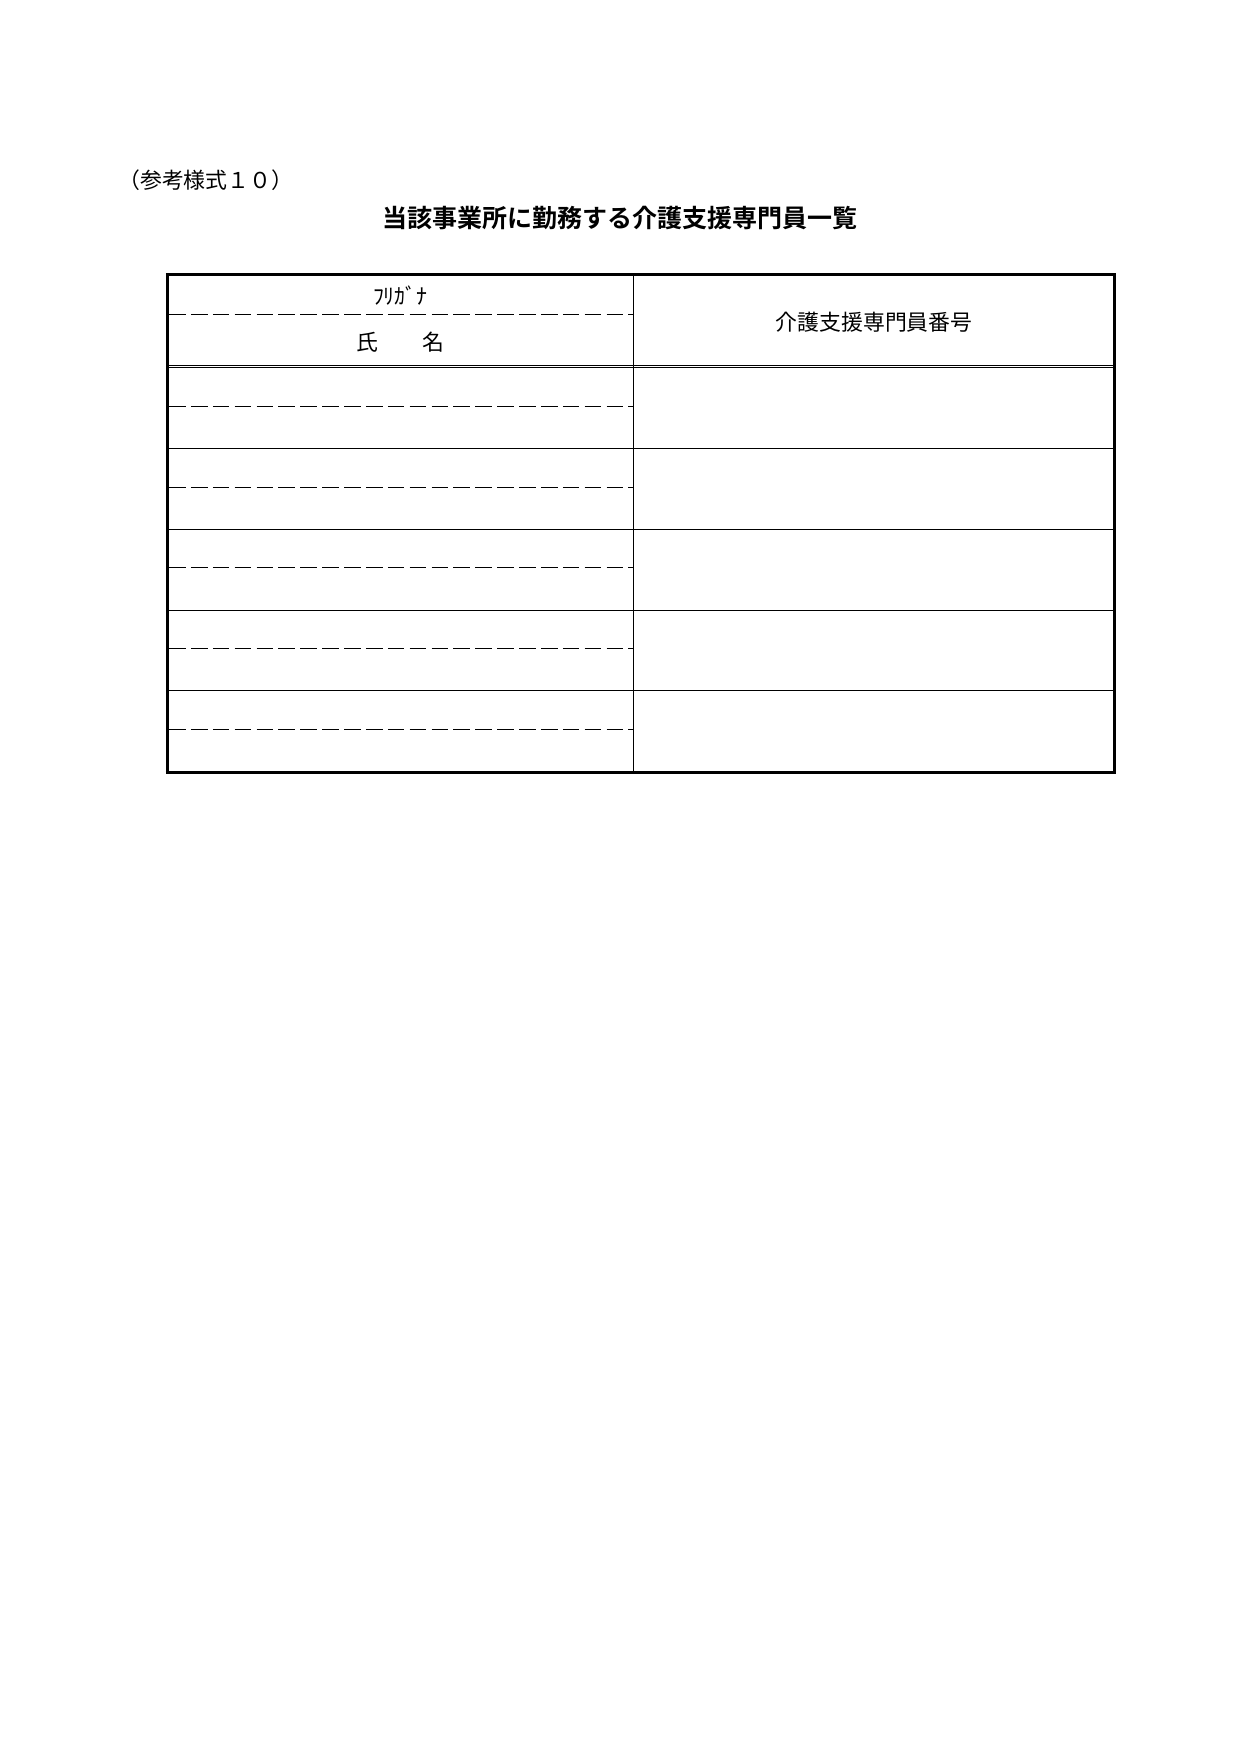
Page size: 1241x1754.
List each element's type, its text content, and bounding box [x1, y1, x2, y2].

table_header 介護支援専門員番号 [634, 276, 1113, 365]
table_header ﾌﾘｶﾞﾅ [169, 276, 633, 314]
table_cell [634, 449, 1113, 529]
table_cell [169, 406, 633, 448]
table_cell 氏 名 [169, 314, 633, 365]
table_cell [169, 691, 633, 729]
text （参考様式１０） [118, 161, 1122, 198]
table_cell [169, 449, 633, 487]
table_cell [169, 368, 633, 406]
table_cell [169, 729, 633, 771]
table_cell [169, 530, 633, 567]
table_cell [169, 611, 633, 648]
table_cell [634, 530, 1113, 609]
table_cell [169, 648, 633, 690]
table_cell [169, 567, 633, 609]
table_cell [169, 487, 633, 529]
table_cell [634, 691, 1113, 771]
table_cell [634, 368, 1113, 448]
table_cell [634, 611, 1113, 690]
text 当該事業所に勤務する介護支援専門員一覧 [118, 198, 1122, 236]
